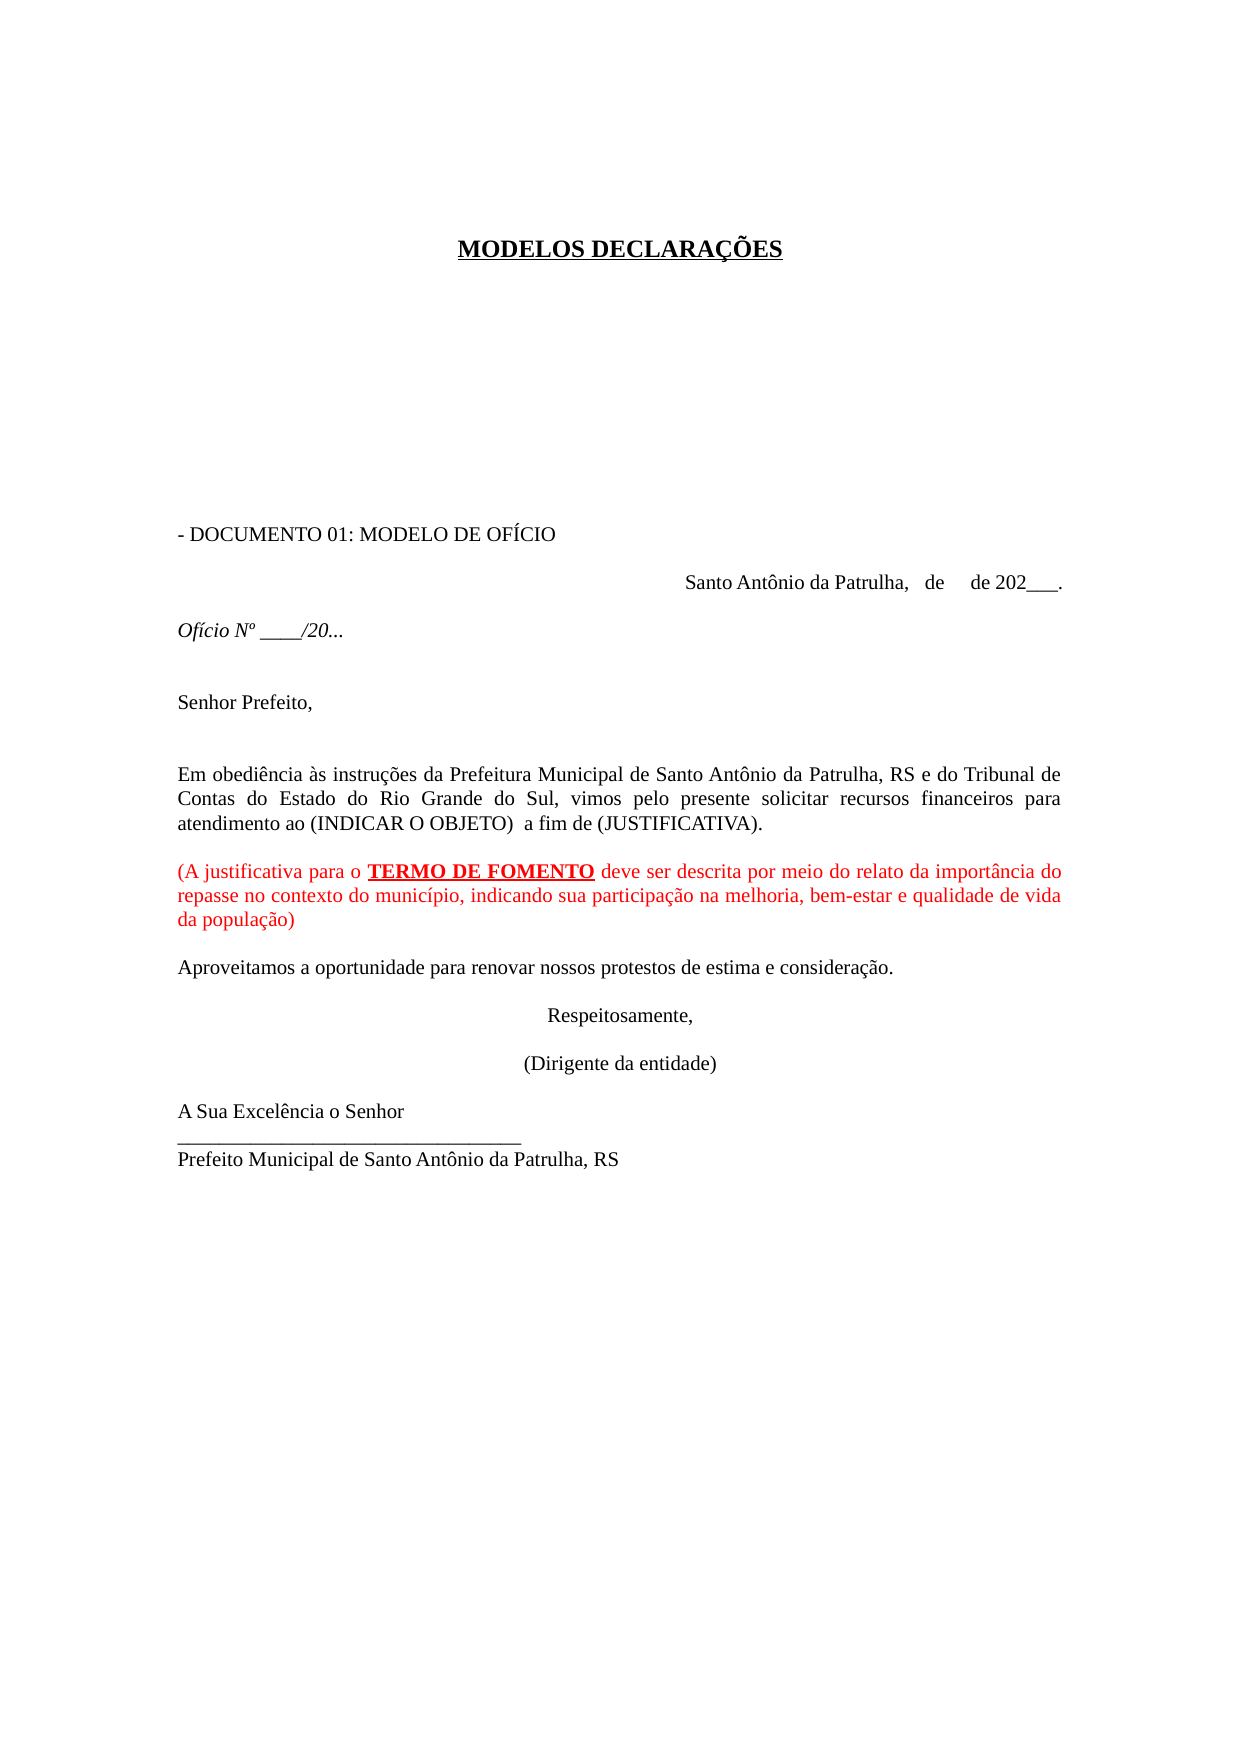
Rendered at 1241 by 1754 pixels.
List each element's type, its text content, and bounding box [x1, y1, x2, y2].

text Santo Antônio da Patrulha, de de 202___. [177, 570, 1063, 594]
text (A justificativa para o TERMO DE FOMENTO deve ser descrita por meio do relato da importância do repasse no contexto do município, indicando sua participação na melhoria, bem-estar e qualidade de vida da população) [177, 858, 1063, 931]
text A Sua Excelência o Senhor [177, 1099, 1063, 1123]
text Em obediência às instruções da Prefeitura Municipal de Santo Antônio da Patrulha, RS e do Tribunal de Contas do Estado do Rio Grande do Sul, vimos pelo presente solicitar recursos financeiros para atendimento ao (INDICAR O OBJETO) a fim de (JUSTIFICATIVA). [177, 762, 1063, 834]
text Prefeito Municipal de Santo Antônio da Patrulha, RS [177, 1147, 1063, 1171]
text Respeitosamente, [177, 1003, 1063, 1027]
text - DOCUMENTO 01: MODELO DE OFÍCIO [177, 522, 1063, 546]
text (Dirigente da entidade) [177, 1051, 1063, 1075]
text _________________________________ [177, 1123, 1063, 1147]
text Senhor Prefeito, [177, 690, 1063, 714]
text Ofício Nº ____/20... [177, 618, 1063, 642]
text MODELOS DECLARAÇÕES [177, 234, 1063, 263]
text Aproveitamos a oportunidade para renovar nossos protestos de estima e consideração. [177, 955, 1063, 979]
